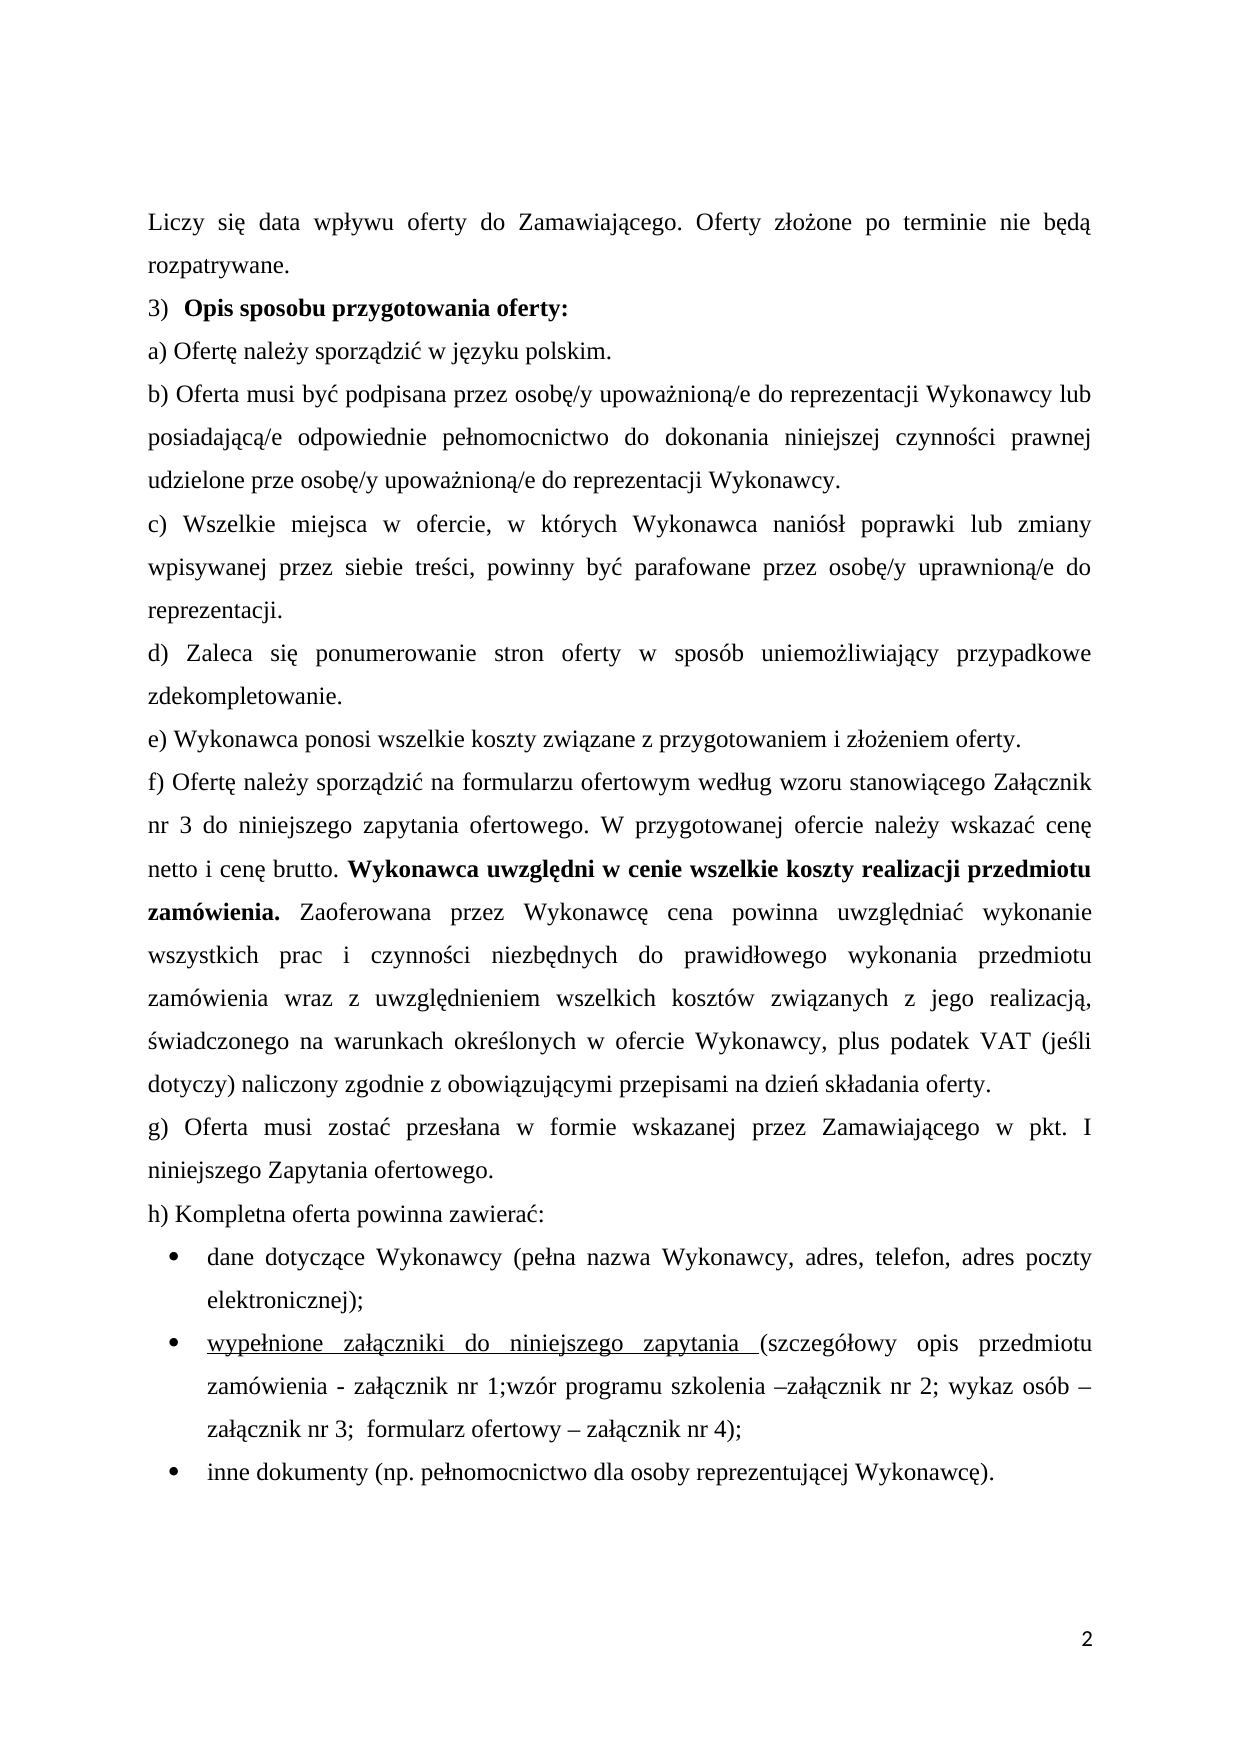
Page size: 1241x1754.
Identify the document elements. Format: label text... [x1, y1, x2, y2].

text Liczy się data wpływu oferty do Zamawiającego. Oferty złożone po terminie nie będą rozpatrywane. [148, 207, 1092, 279]
text h) Kompletna oferta powinna zawierać: [148, 1199, 1092, 1227]
text g) Oferta musi zostać przesłana w formie wskazanej przez Zamawiającego w pkt. I niniejszego Zapytania ofertowego. [148, 1112, 1092, 1184]
list inne dokumenty (np. pełnomocnictwo dla osoby reprezentującej Wykonawcę). [169, 1457, 1092, 1486]
text e) Wykonawca ponosi wszelkie koszty związane z przygotowaniem i złożeniem oferty. [148, 724, 1092, 753]
list dane dotyczące Wykonawcy (pełna nazwa Wykonawcy, adres, telefon, adres poczty elektronicznej); [169, 1242, 1092, 1314]
text 3) Opis sposobu przygotowania oferty: [148, 293, 1092, 322]
text b) Oferta musi być podpisana przez osobę/y upoważnioną/e do reprezentacji Wykonawcy lub posiadającą/e odpowiednie pełnomocnictwo do dokonania niniejszej czynności prawnej udzielone prze osobę/y upoważnioną/e do reprezentacji Wykonawcy. [148, 379, 1092, 494]
text f) Ofertę należy sporządzić na formularzu ofertowym według wzoru stanowiącego Załącznik nr 3 do niniejszego zapytania ofertowego. W przygotowanej ofercie należy wskazać cenę netto i cenę brutto. Wykonawca uwzględni w cenie wszelkie koszty realizacji przedmiotu zamówienia. Zaoferowana przez Wykonawcę cena powinna uwzględniać wykonanie wszystkich prac i czynności niezbędnych do prawidłowego wykonania przedmiotu zamówienia wraz z uwzględnieniem wszelkich kosztów związanych z jego realizacją, świadczonego na warunkach określonych w ofercie Wykonawcy, plus podatek VAT (jeśli dotyczy) naliczony zgodnie z obowiązującymi przepisami na dzień składania oferty. [148, 767, 1092, 1098]
text c) Wszelkie miejsca w ofercie, w których Wykonawca naniósł poprawki lub zmiany wpisywanej przez siebie treści, powinny być parafowane przez osobę/y uprawnioną/e do reprezentacji. [148, 509, 1092, 624]
text d) Zaleca się ponumerowanie stron oferty w sposób uniemożliwiający przypadkowe zdekompletowanie. [148, 638, 1092, 710]
list wypełnione załączniki do niniejszego zapytania (szczegółowy opis przedmiotu zamówienia - załącznik nr 1;wzór programu szkolenia –załącznik nr 2; wykaz osób – załącznik nr 3; formularz ofertowy – załącznik nr 4); [169, 1328, 1092, 1443]
text a) Ofertę należy sporządzić w języku polskim. [148, 336, 1092, 365]
